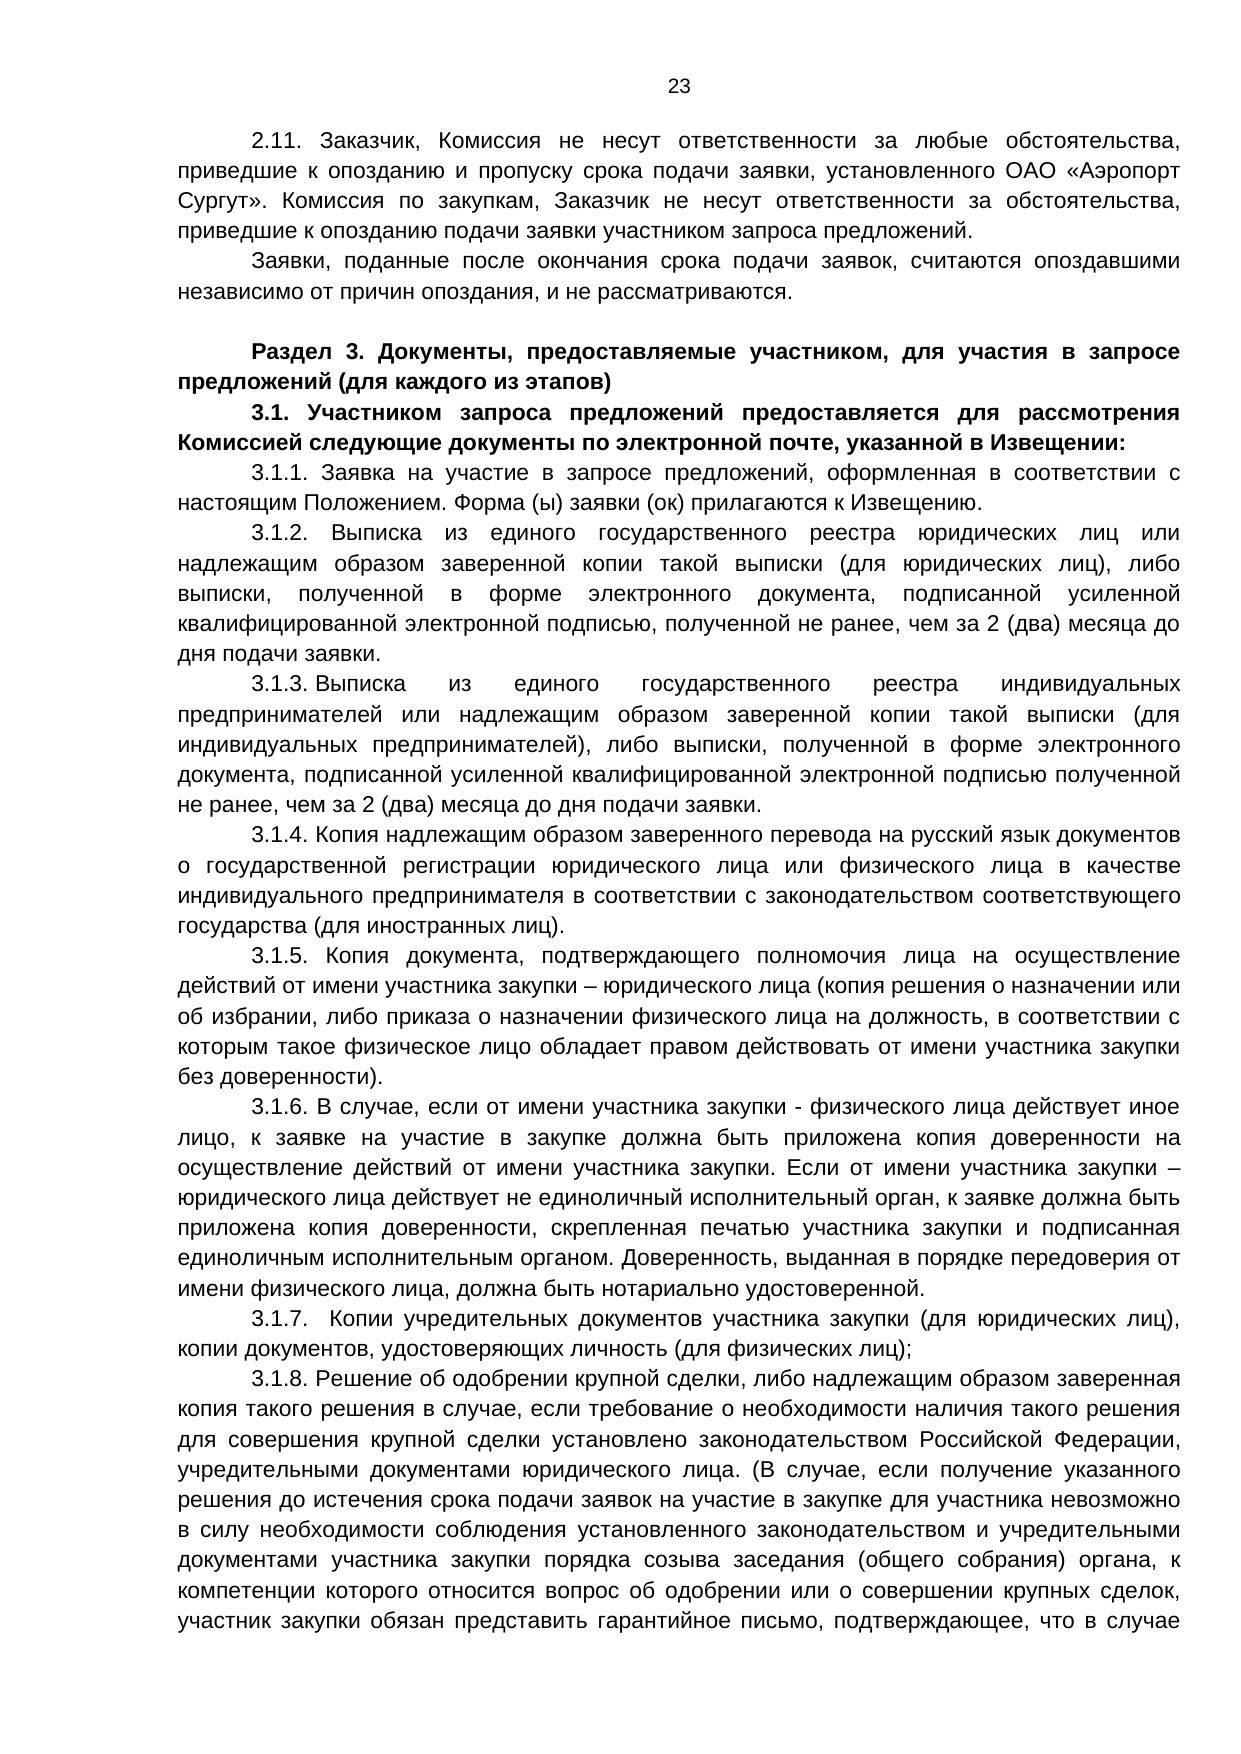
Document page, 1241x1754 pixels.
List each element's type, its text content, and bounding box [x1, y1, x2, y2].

text 2.11. Заказчик, Комиссия не несут ответственности за любые обстоятельства, приведшие к опозданию и пропуску срока подачи заявки, установленного ОАО «Аэропорт Сургут». Комиссия по закупкам, Заказчик не несут ответственности за обстоятельства, приведшие к опозданию подачи заявки участником запроса предложений. [177, 127, 1181, 243]
text Заявки, поданные после окончания срока подачи заявок, считаются опоздавшими независимо от причин опоздания, и не рассматриваются. [177, 247, 1181, 304]
text 3.1.4. Копия надлежащим образом заверенного перевода на русский язык документов о государственной регистрации юридического лица или физического лица в качестве индивидуального предпринимателя в соответствии с законодательством соответствующего государства (для иностранных лиц). [177, 821, 1181, 938]
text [177, 1365, 1181, 1633]
text 3.1.1. Заявка на участие в запросе предложений, оформленная в соответствии с настоящим Положением. Форма (ы) заявки (ок) прилагаются к Извещению. [177, 459, 1181, 515]
text 3.1. Участником запроса предложений предоставляется для рассмотрения Комиссией следующие документы по электронной почте, указанной в Извещении: [177, 398, 1181, 455]
text 3.1.6. В случае, если от имени участника закупки - физического лица действует иное лицо, к заявке на участие в закупке должна быть приложена копия доверенности на осуществление действий от имени участника закупки. Если от имени участника закупки – юридического лица действует не единоличный исполнительный орган, к заявке должна быть приложена копия доверенности, скрепленная печатью участника закупки и подписанная единоличным исполнительным органом. Доверенность, выданная в порядке передоверия от имени физического лица, должна быть нотариально удостоверенной. [177, 1093, 1181, 1301]
text 3.1.3. Выписка из единого государственного реестра индивидуальных предпринимателей или надлежащим образом заверенной копии такой выписки (для индивидуальных предпринимателей), либо выписки, полученной в форме электронного документа, подписанной усиленной квалифицированной электронной подписью полученной не ранее, чем за 2 (два) месяца до дня подачи заявки. [177, 670, 1181, 817]
text 3.1.2. Выписка из единого государственного реестра юридических лиц или надлежащим образом заверенной копии такой выписки (для юридических лиц), либо выписки, полученной в форме электронного документа, подписанной усиленной квалифицированной электронной подписью, полученной не ранее, чем за 2 (два) месяца до дня подачи заявки. [177, 519, 1181, 666]
text Раздел 3. Документы, предоставляемые участником, для участия в запросе предложений (для каждого из этапов) [177, 338, 1181, 394]
text 3.1.7. Копии учредительных документов участника закупки (для юридических лиц), копии документов, удостоверяющих личность (для физических лиц); [177, 1305, 1181, 1361]
text 3.1.5. Копия документа, подтверждающего полномочия лица на осуществление действий от имени участника закупки – юридического лица (копия решения о назначении или об избрании, либо приказа о назначении физического лица на должность, в соответствии с которым такое физическое лицо обладает правом действовать от имени участника закупки без доверенности). [177, 942, 1181, 1089]
